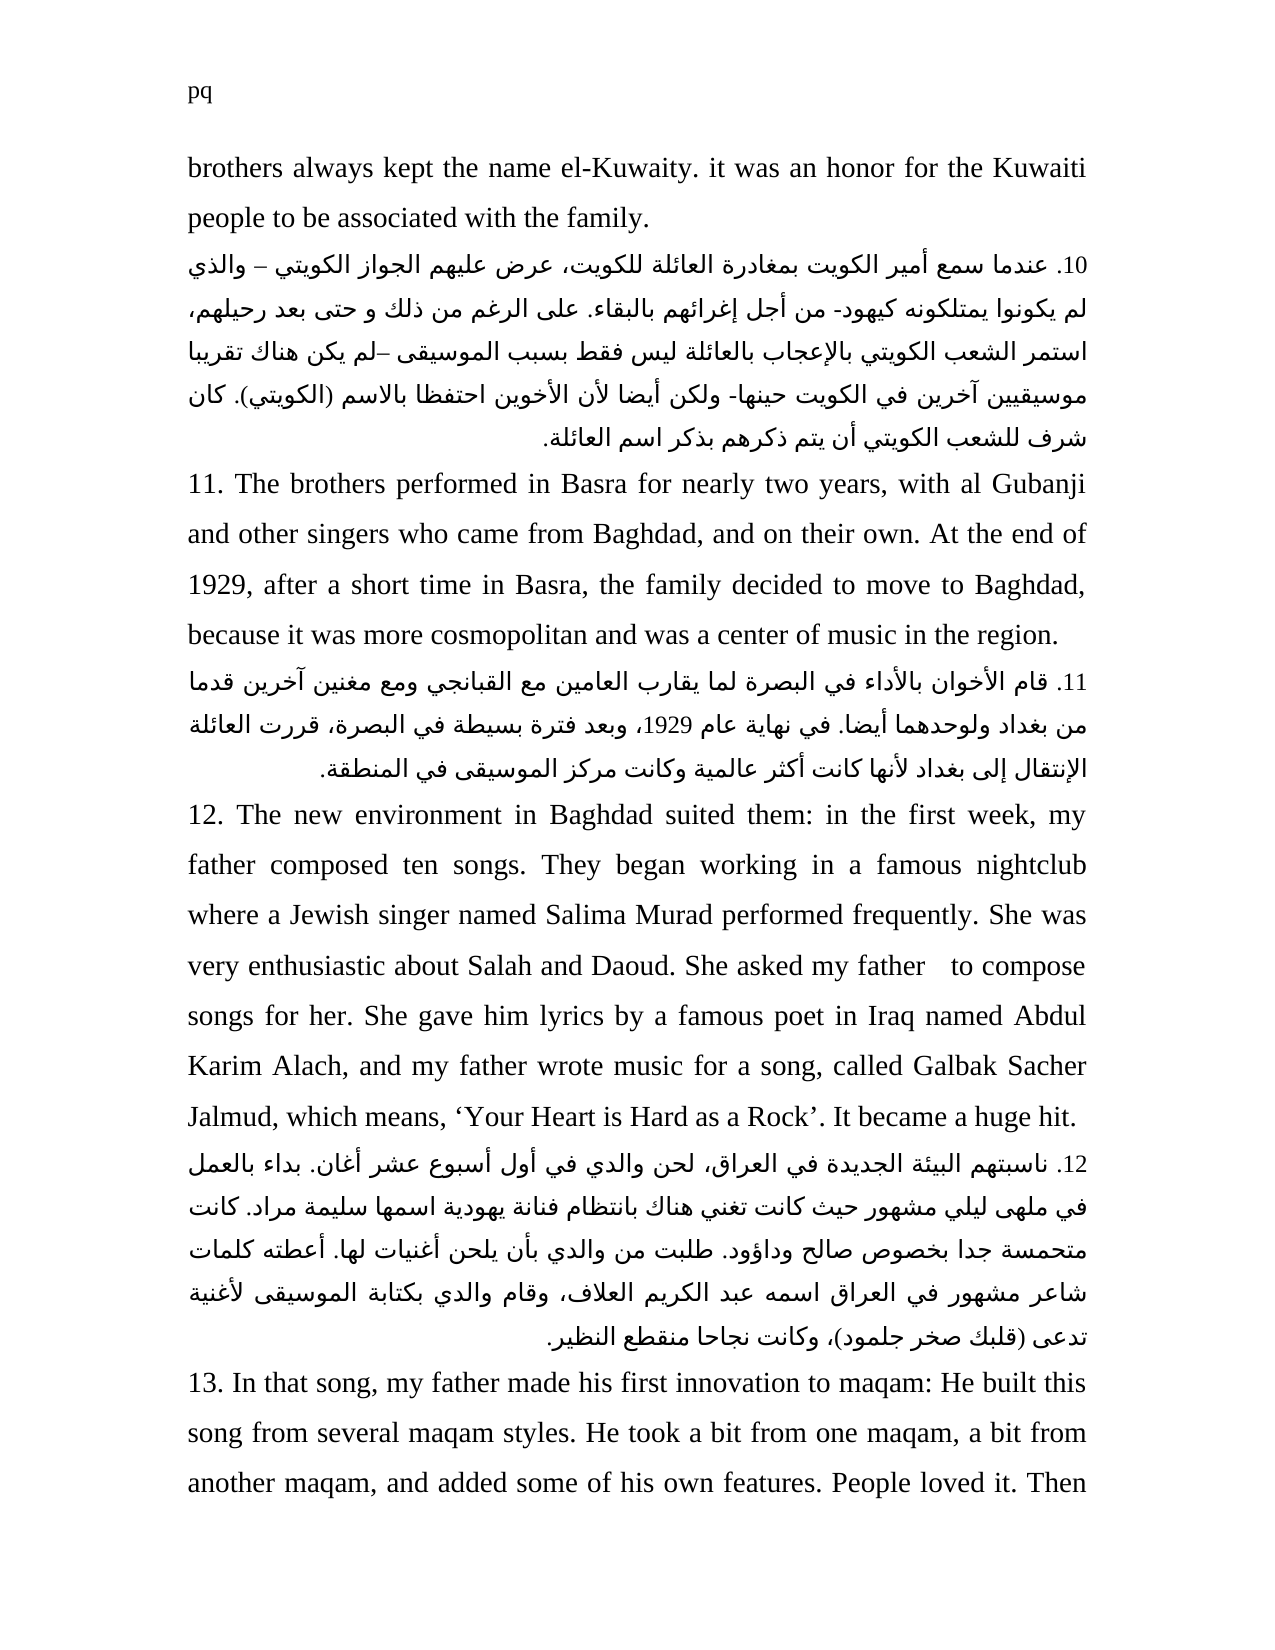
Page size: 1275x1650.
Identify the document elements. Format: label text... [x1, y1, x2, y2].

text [187, 150, 1087, 234]
text 12. ناسبتهم البيئة الجديدة في العراق، لحن والدي في أول أسبوع عشر أغان. بداء بالعمل في ملهى ليلي مشهور حيث كانت تغني هناك بانتظام فنانة يهودية اسمها سليمة مراد. كانت متحمسة جدا بخصوص صالح وداؤود. طلبت من والدي بأن يلحن أغنيات لها. أعطته كلمات شاعر مشهور في العراق اسمه عبد الكريم العلاف، وقام والدي بكتابة الموسيقى لأغنية تدعى (قلبك صخر جلمود)، وكانت نجاحا منقطع النظير. [187, 1149, 1087, 1350]
text 11. قام الأخوان بالأداء في البصرة لما يقارب العامين مع القبانجي ومع مغنين آخرين قدما من بغداد ولوحدهما أيضا. في نهاية عام 1929، وبعد فترة بسيطة في البصرة، قررت العائلة الإنتقال إلى بغداد لأنها كانت أكثر عالمية وكانت مركز الموسيقى في المنطقة. [187, 667, 1087, 782]
text 11. The brothers performed in Basra for nearly two years, with al Gubanji and other singers who came from Baghdad, and on their own. At the end of 1929, after a short time in Basra, the family decided to move to Baghdad, because it was more cosmopolitan and was a center of music in the region. [187, 466, 1087, 651]
text 10. عندما سمع أمير الكويت بمغادرة العائلة للكويت، عرض عليهم الجواز الكويتي – والذي لم يكونوا يمتلكونه كيهود- من أجل إغرائهم بالبقاء. على الرغم من ذلك و حتى بعد رحيلهم، استمر الشعب الكويتي بالإعجاب بالعائلة ليس فقط بسبب الموسيقى –لم يكن هناك تقريبا موسيقيين آخرين في الكويت حينها- ولكن أيضا لأن الأخوين احتفظا بالاسم (الكويتي). كان شرف للشعب الكويتي أن يتم ذكرهم بذكر اسم العائلة. [187, 251, 1087, 452]
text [187, 1365, 1087, 1499]
text 12. The new environment in Baghdad suited them: in the first week, my father composed ten songs. They began working in a famous nightclub where a Jewish singer named Salima Murad performed frequently. She was very enthusiastic about Salah and Daoud. She asked my father to compose songs for her. She gave him lyrics by a famous poet in Iraq named Abdul Karim Alach, and my father wrote music for a song, called Galbak Sacher Jalmud, which means, ‘Your Heart is Hard as a Rock’. It became a huge hit. [187, 797, 1087, 1132]
